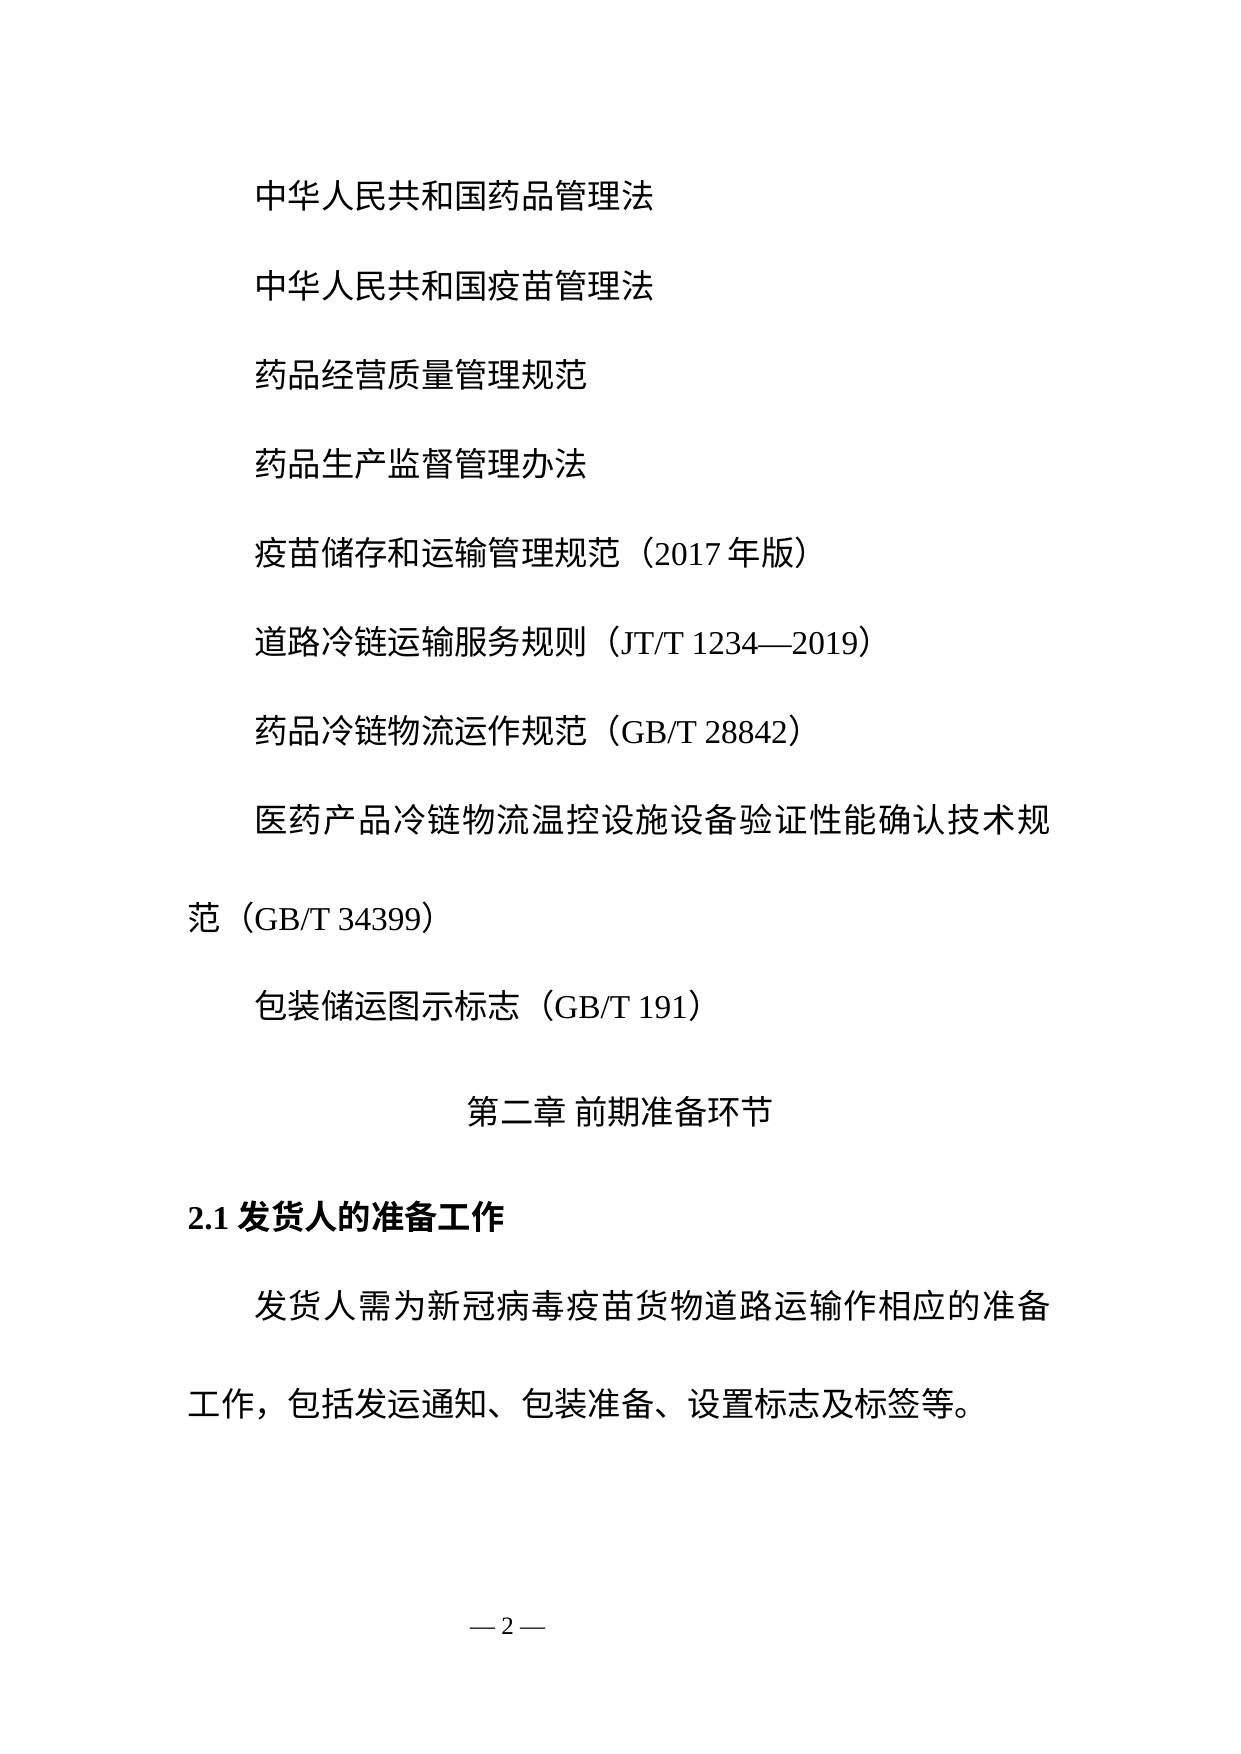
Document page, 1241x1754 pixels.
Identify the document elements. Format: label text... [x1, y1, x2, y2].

text 疫苗储存和运输管理规范（2017年版） [187, 518, 1053, 583]
text 中华人民共和国疫苗管理法 [187, 251, 1053, 316]
text 药品经营质量管理规范 [187, 340, 1053, 405]
text 发货人需为新冠病毒疫苗货物道路运输作相应的准备工作，包括发运通知、包装准备、设置标志及标签等。 [187, 1272, 1053, 1434]
text 包装储运图示标志（GB/T 191） [187, 972, 1053, 1037]
subtitle 2.1 发货人的准备工作 [187, 1183, 1053, 1248]
text 中华人民共和国药品管理法 [187, 162, 1053, 227]
subtitle 第二章 前期准备环节 [187, 1077, 1053, 1142]
text 医药产品冷链物流温控设施设备验证性能确认技术规范（GB/T 34399） [187, 785, 1053, 948]
text 药品冷链物流运作规范（GB/T 28842） [187, 696, 1053, 761]
text 药品生产监督管理办法 [187, 429, 1053, 494]
text 道路冷链运输服务规则（JT/T 1234—2019） [187, 607, 1053, 672]
